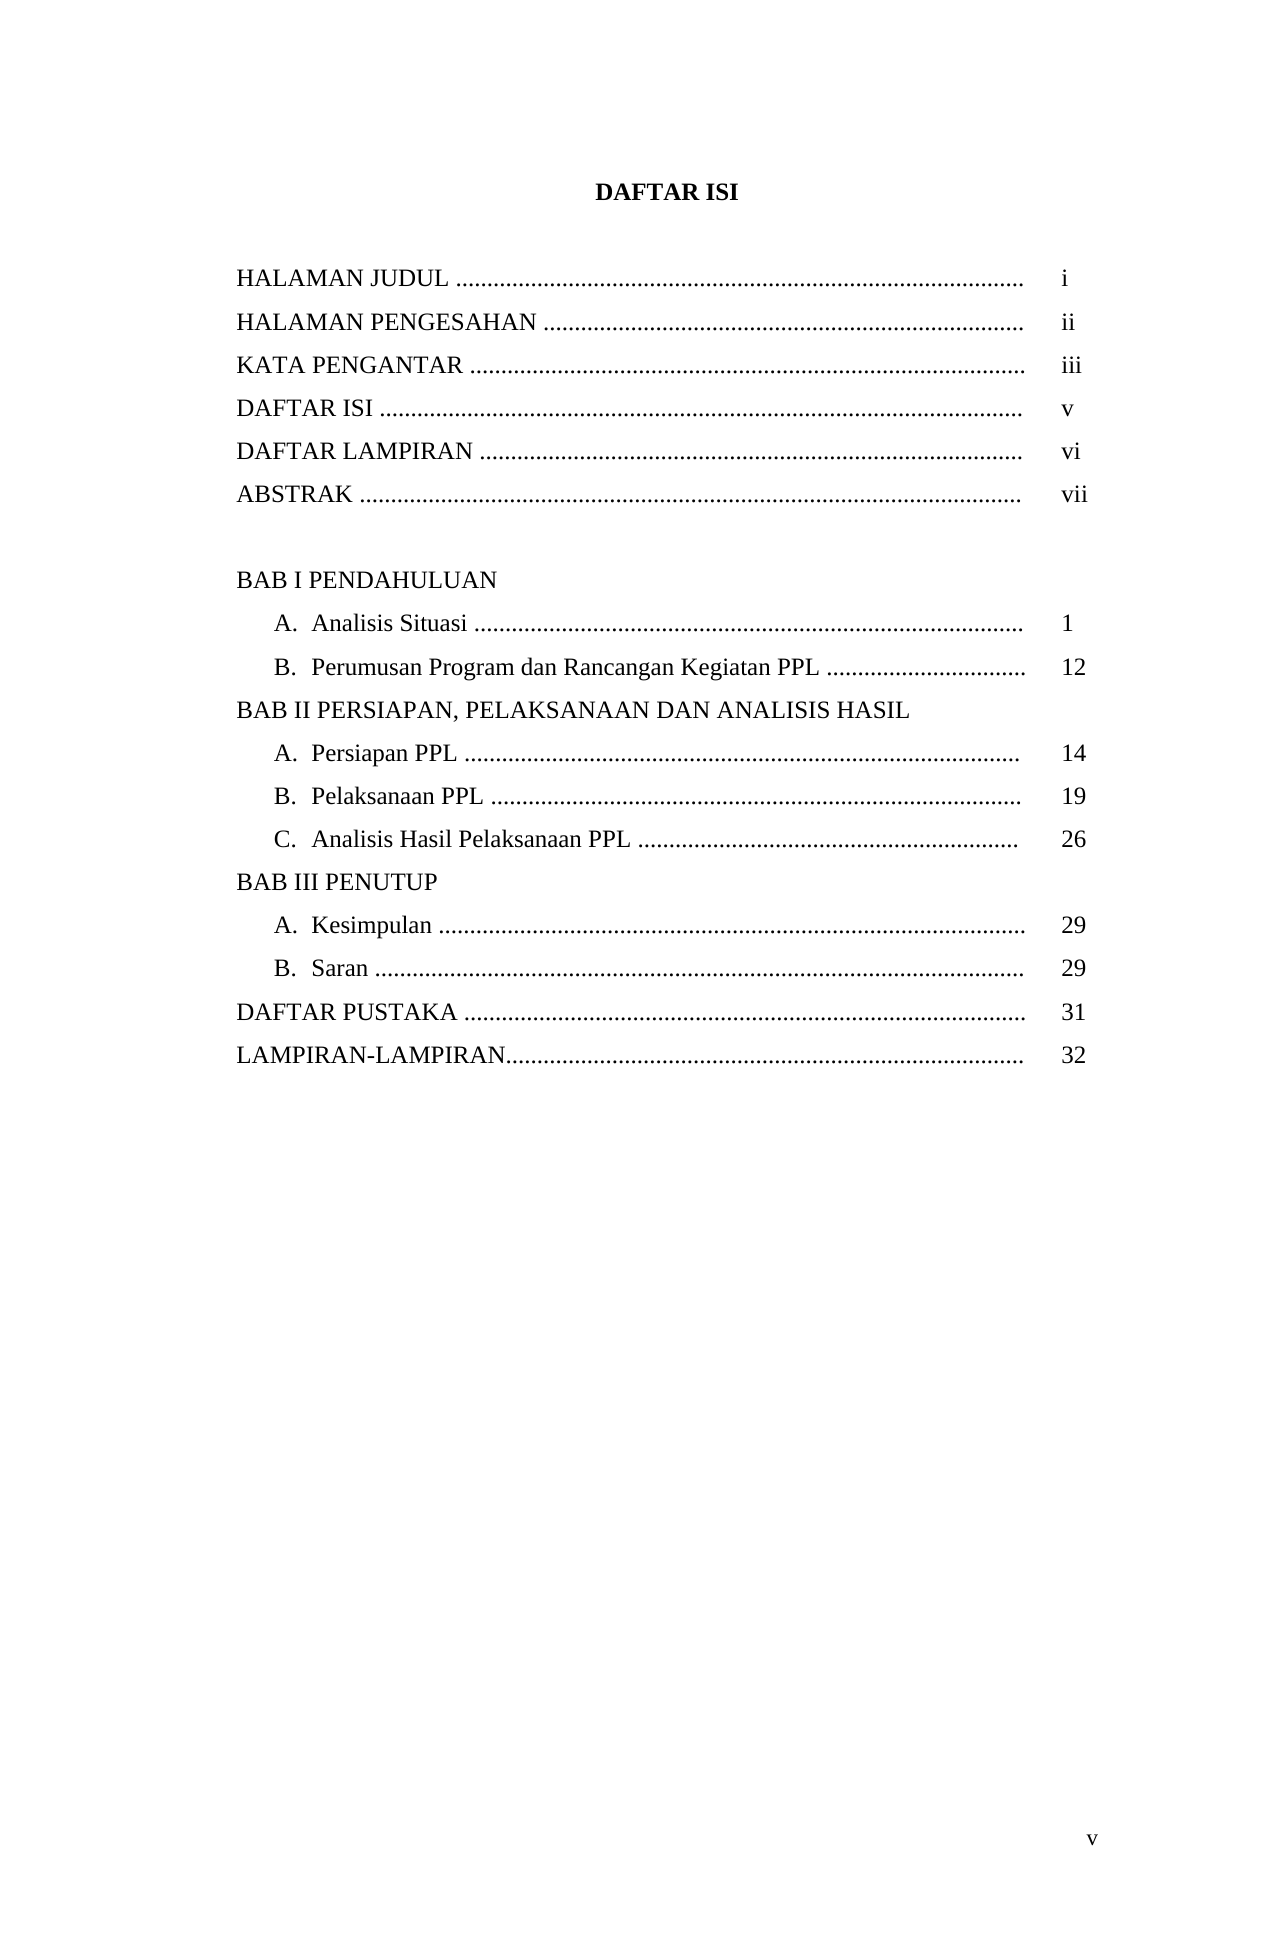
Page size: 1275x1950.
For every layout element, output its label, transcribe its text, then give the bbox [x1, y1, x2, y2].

text DAFTAR LAMPIRAN ....................................................................................... vi [236, 436, 1098, 465]
text DAFTAR PUSTAKA .......................................................................................... 31 [236, 997, 1098, 1025]
text HALAMAN JUDUL ........................................................................................... i [236, 263, 1098, 292]
list Kesimpulan .............................................................................................. 29 [274, 910, 1098, 939]
list Analisis Hasil Pelaksanaan PPL ............................................................. 26 [274, 824, 1098, 853]
text HALAMAN PENGESAHAN ............................................................................. ii [236, 307, 1098, 335]
text LAMPIRAN-LAMPIRAN................................................................................... 32 [236, 1040, 1098, 1068]
text ABSTRAK .......................................................................................................... vii [236, 479, 1098, 508]
list Persiapan PPL ......................................................................................... 14 [274, 738, 1098, 767]
text KATA PENGANTAR ......................................................................................... iii [236, 350, 1098, 378]
list Saran ........................................................................................................ 29 [274, 953, 1098, 982]
text BAB II PERSIAPAN, PELAKSANAAN DAN ANALISIS HASIL [236, 695, 1098, 723]
list Perumusan Program dan Rancangan Kegiatan PPL ................................ 12 [274, 652, 1098, 680]
text DAFTAR ISI [236, 177, 1098, 206]
text BAB III PENUTUP [236, 867, 1098, 896]
list Pelaksanaan PPL ..................................................................................... 19 [274, 781, 1098, 810]
list Analisis Situasi ........................................................................................ 1 [274, 608, 1098, 637]
text DAFTAR ISI ....................................................................................................... v [236, 393, 1098, 422]
text BAB I PENDAHULUAN [236, 565, 1098, 594]
